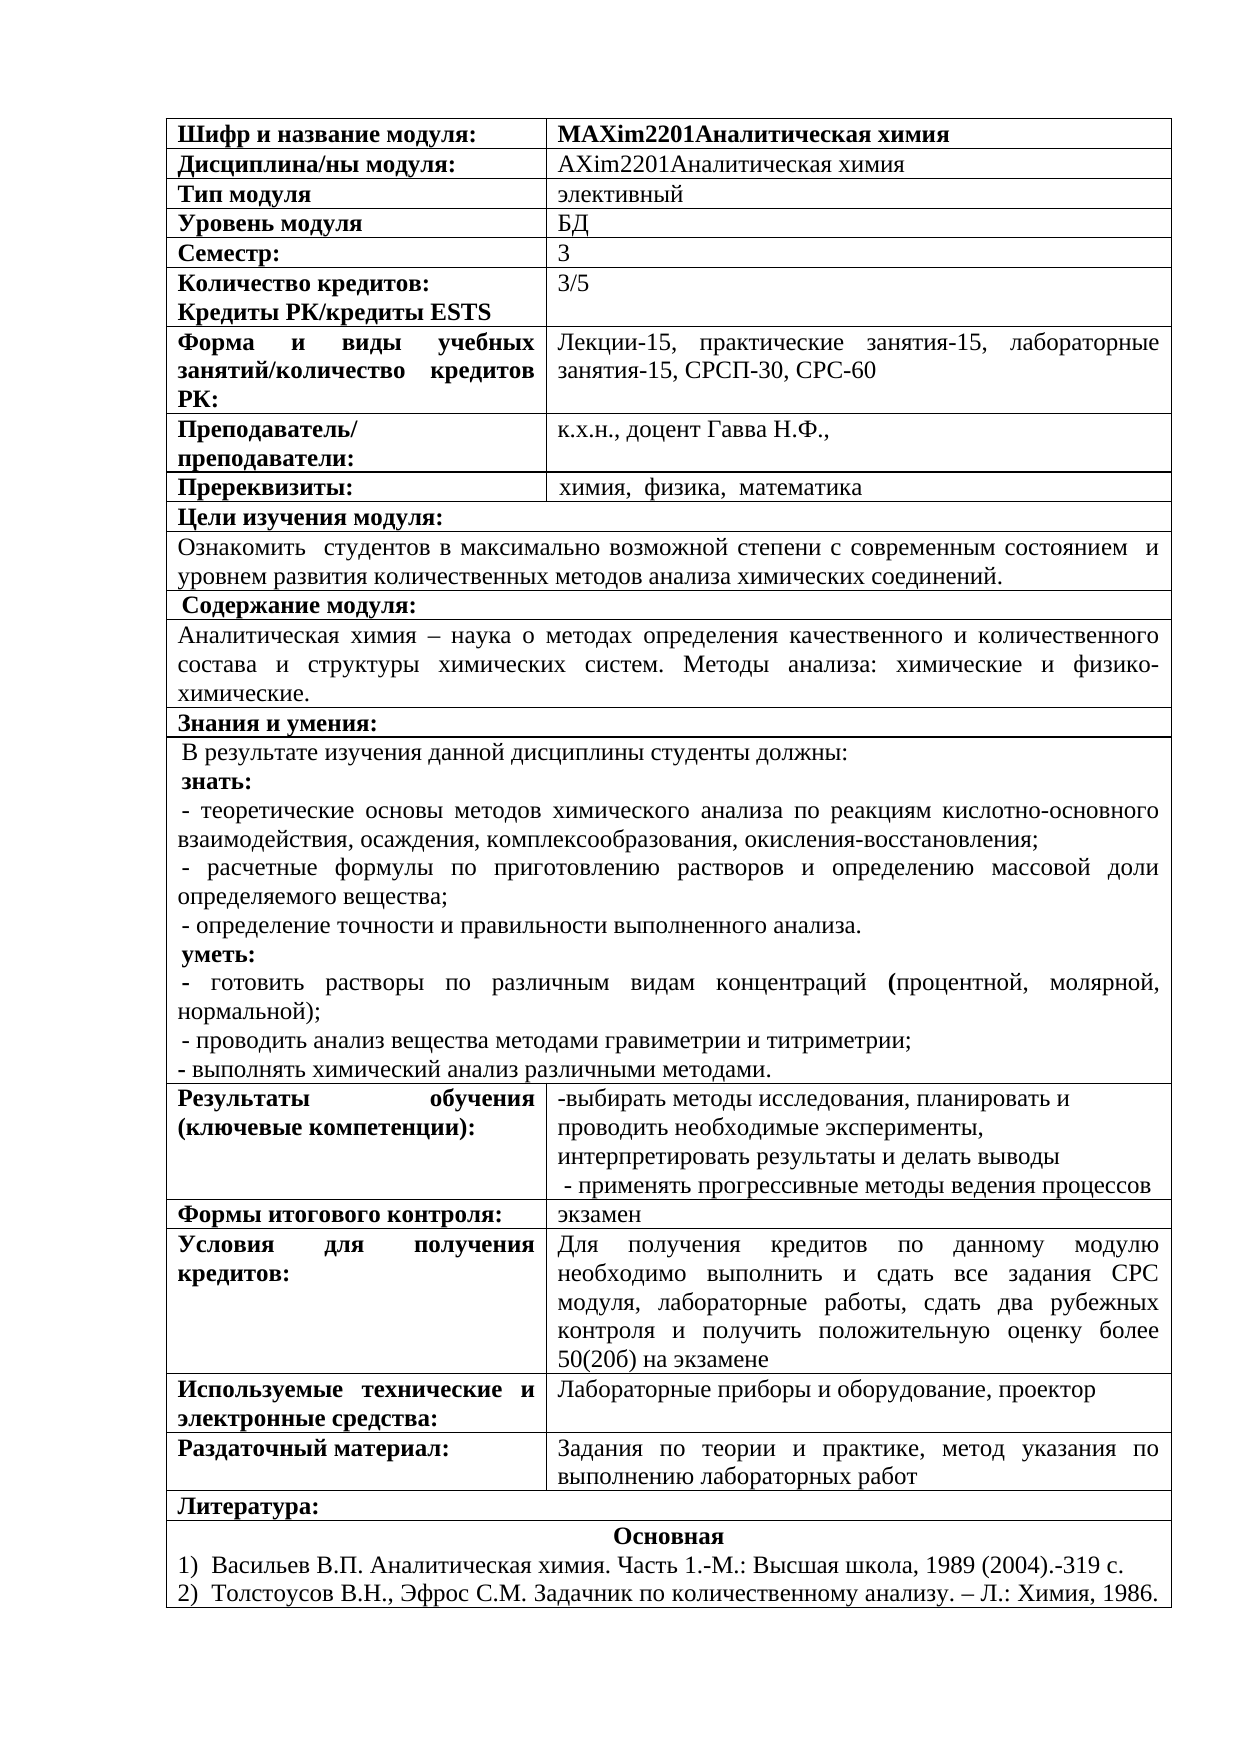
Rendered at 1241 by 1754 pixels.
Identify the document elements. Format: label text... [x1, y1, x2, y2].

table_cell 3 [547, 238, 1171, 267]
table_cell Аналитическая химия – наука о методах определения качественного и количественного состава и структуры химических систем. Методы анализа: химические и физико-химические. [167, 620, 1171, 707]
table_cell Результаты обучения (ключевые компетенции): [167, 1084, 546, 1198]
table_header Шифр и название модуля: [167, 119, 546, 148]
table_cell Тип модуля [167, 179, 546, 207]
table_cell В результате изучения данной дисциплины студенты должны: знать: - теоретические основы методов химического анализа по реакциям кислотно-основного взаимодействия, осаждения, комплексообразования, окисления-восстановления; - расчетные формулы по приготовлению растворов и определению массовой доли определяемого вещества; - определение точности и правильности выполненного анализа. уметь: - готовить растворы по различным видам концентраций (процентной, молярной, нормальной); - проводить анализ вещества методами гравиметрии и титриметрии; - выполнять химический анализ различными методами. [167, 738, 1171, 1082]
table_cell БД [547, 209, 1171, 237]
table_cell Цели изучения модуля: [167, 502, 1171, 531]
table_cell Содержание модуля: [167, 591, 1171, 619]
table_cell Пререквизиты: [167, 473, 546, 501]
table_cell Литература: [167, 1491, 1171, 1520]
table_cell Задания по теории и практике, метод указания по выполнению лабораторных работ [547, 1433, 1171, 1490]
table_cell Количество кредитов: Кредиты РК/кредиты ESTS [167, 268, 546, 326]
table_cell Знания и умения: [167, 708, 1171, 736]
table_cell Уровень модуля [167, 209, 546, 237]
table_cell AXim2201Аналитическая химия [547, 149, 1171, 178]
table_cell Для получения кредитов по данному модулю необходимо выполнить и сдать все задания СРС модуля, лабораторные работы, сдать два рубежных контроля и получить положительную оценку более 50(20б) на экзамене [547, 1229, 1171, 1373]
table_cell к.х.н., доцент Гавва Н.Ф., [547, 414, 1171, 471]
table_cell Раздаточный материал: [167, 1433, 546, 1490]
table_cell Дисциплина/ны модуля: [167, 149, 546, 178]
table_cell экзамен [547, 1200, 1171, 1228]
table_cell элективный [547, 179, 1171, 207]
table_cell Семестр: [167, 238, 546, 267]
table_cell химия, физика, математика [547, 473, 1171, 501]
table_cell Формы итогового контроля: [167, 1200, 546, 1228]
table_cell Форма и виды учебных занятий/количество кредитов РК: [167, 327, 546, 413]
table_cell Условия для получения кредитов: [167, 1229, 546, 1373]
table_header MAXim2201Аналитическая химия [547, 119, 1171, 148]
table_cell 3/5 [547, 268, 1171, 326]
table_cell Используемые технические и электронные средства: [167, 1374, 546, 1432]
table_cell -выбирать методы исследования, планировать и проводить необходимые эксперименты, интерпретировать результаты и делать выводы - применять прогрессивные методы ведения процессов [547, 1084, 1171, 1198]
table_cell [167, 1521, 1171, 1607]
table_cell Преподаватель/преподаватели: [167, 414, 546, 471]
table_cell Лекции-15, практические занятия-15, лабораторные занятия-15, СРСП-30, СРС-60 [547, 327, 1171, 413]
table_cell Лабораторные приборы и оборудование, проектор [547, 1374, 1171, 1432]
table_cell Ознакомить студентов в максимально возможной степени с современным состоянием и уровнем развития количественных методов анализа химических соединений. [167, 532, 1171, 589]
